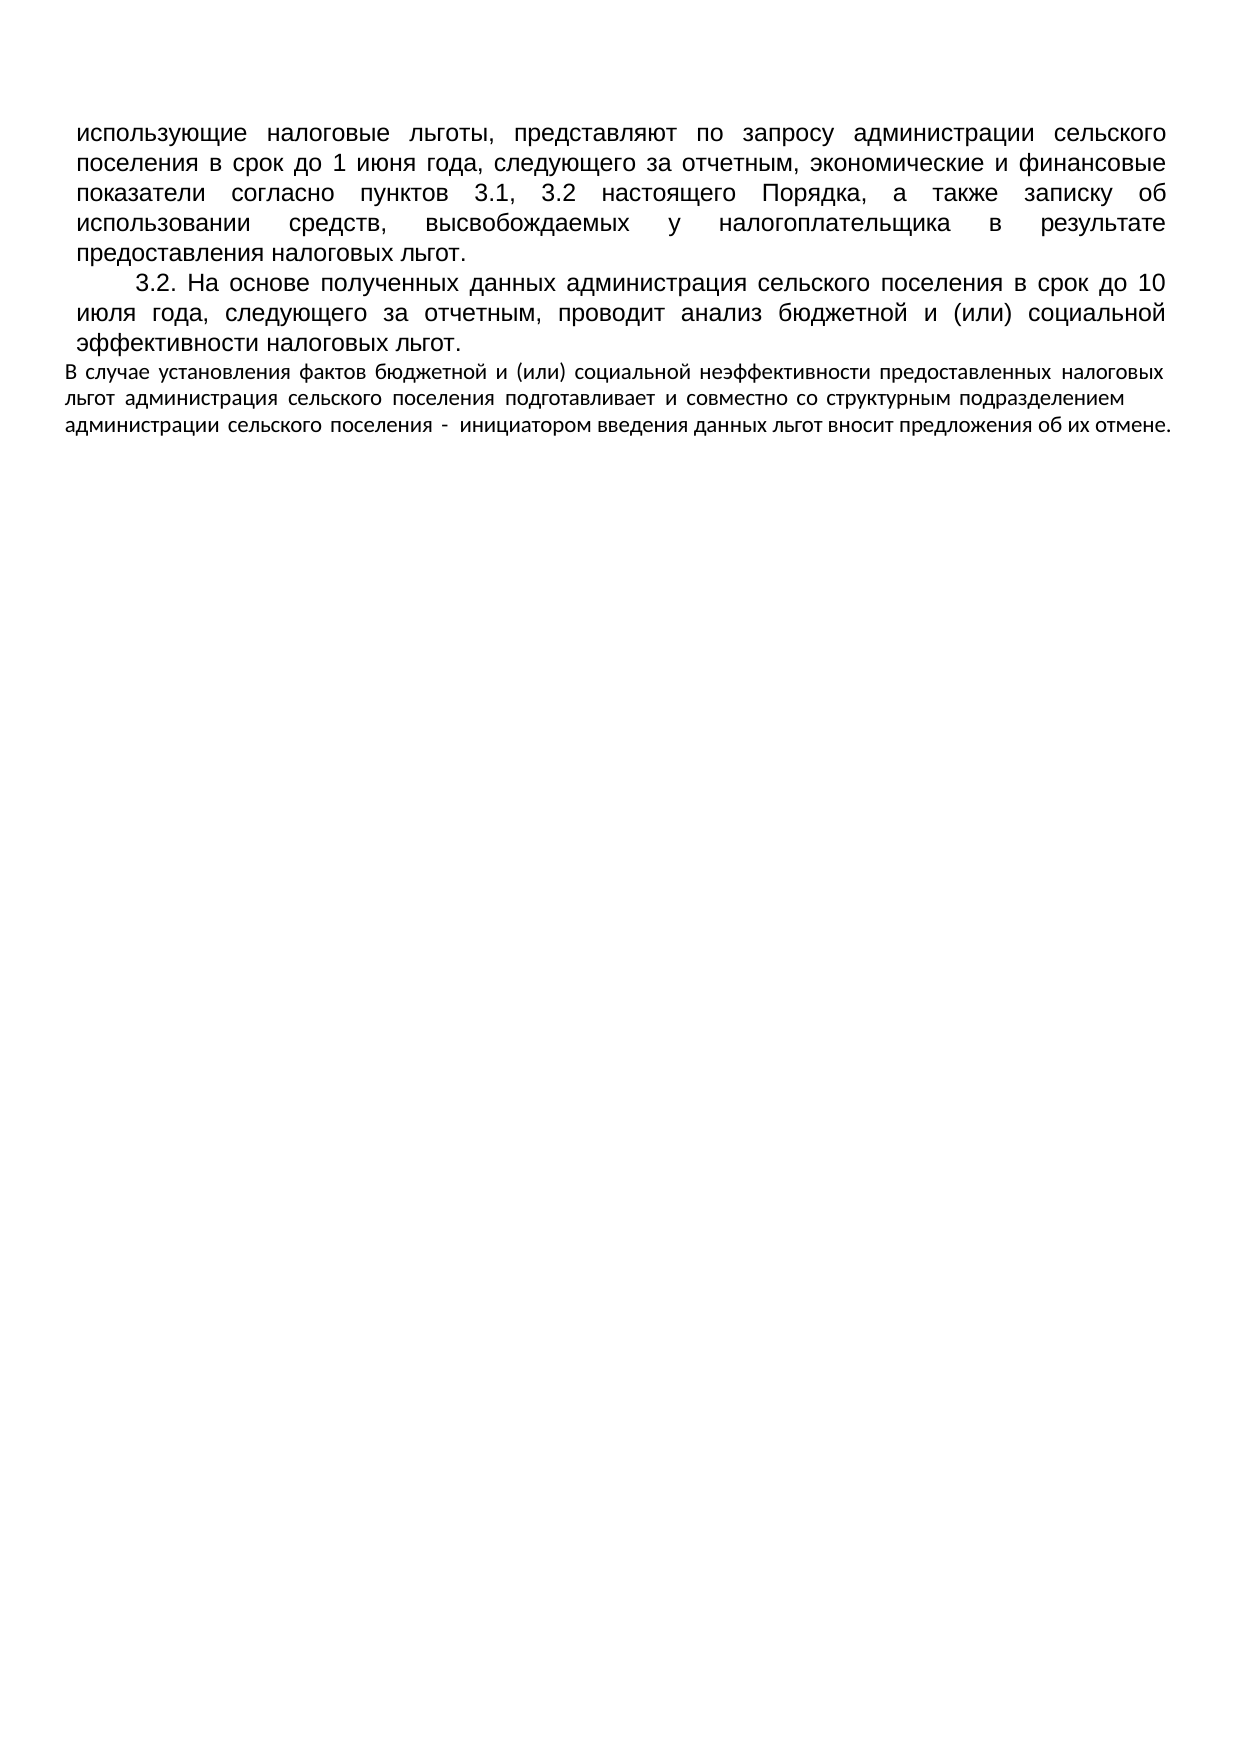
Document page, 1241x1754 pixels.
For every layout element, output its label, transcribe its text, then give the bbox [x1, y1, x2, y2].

text В случае установления фактов бюджетной и (или) социальной неэффективности предоставленных налоговых льгот администрация сельского поселения подготавливает и совместно со структурным подразделением администрации сельского поселения - инициатором введения данных льгот вносит предложения об их отмене. [64, 358, 1178, 438]
list На основе полученных данных администрация сельского поселения в срок до 10 июля года, следующего за отчетным, проводит анализ бюджетной и (или) социальной эффективности налоговых льгот. [76, 268, 1166, 357]
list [76, 118, 1167, 266]
